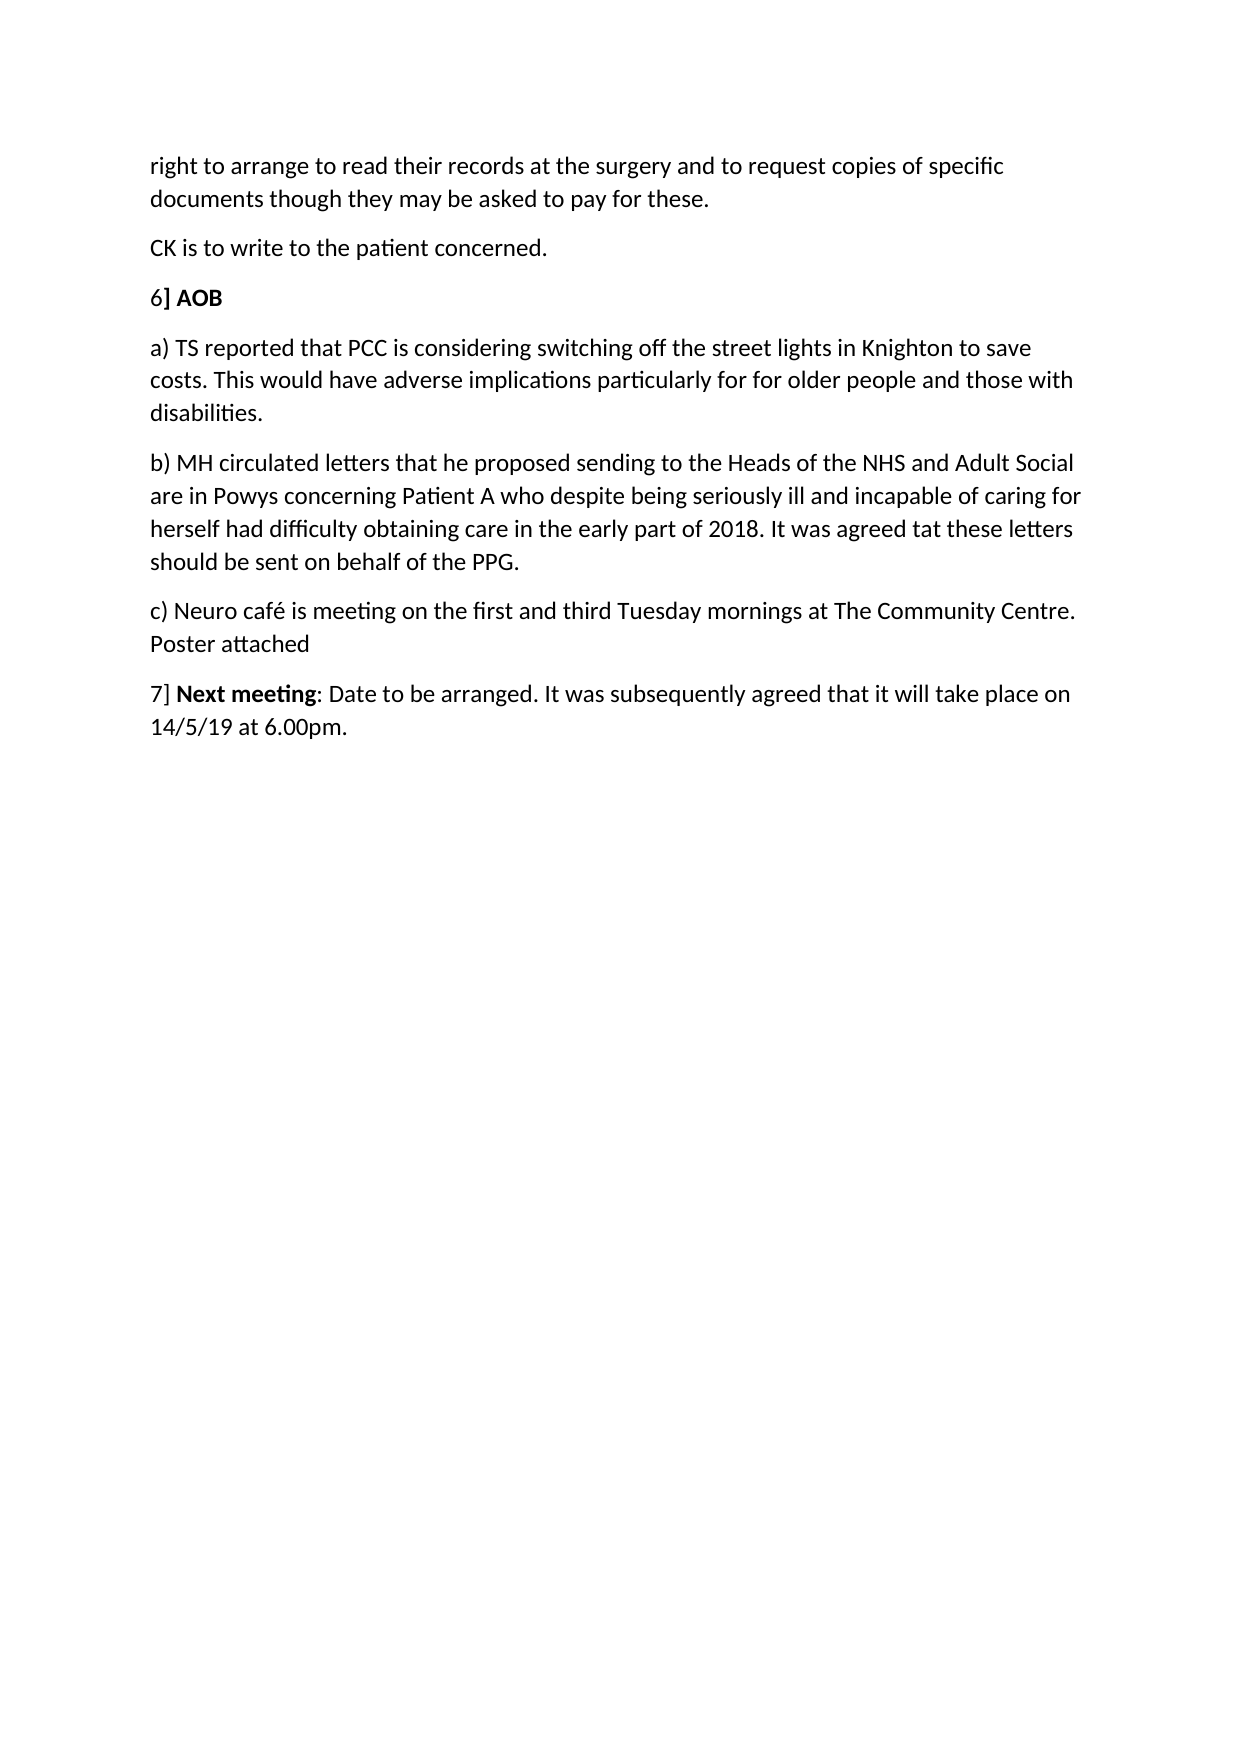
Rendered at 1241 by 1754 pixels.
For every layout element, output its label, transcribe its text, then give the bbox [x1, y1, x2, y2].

text CK is to write to the patient concerned. [150, 232, 1090, 263]
text 6] AOB [150, 282, 1090, 313]
text 7] Next meeting: Date to be arranged. It was subsequently agreed that it will take place on 14/5/19 at 6.00pm. [150, 678, 1090, 741]
text c) Neuro café is meeting on the first and third Tuesday mornings at The Community Centre. Poster attached [150, 595, 1090, 659]
text a) TS reported that PCC is considering switching off the street lights in Knighton to save costs. This would have adverse implications particularly for for older people and those with disabilities. [150, 332, 1090, 428]
text b) MH circulated letters that he proposed sending to the Heads of the NHS and Adult Social are in Powys concerning Patient A who despite being seriously ill and incapable of caring for herself had difficulty obtaining care in the early part of 2018. It was agreed tat these letters should be sent on behalf of the PPG. [150, 447, 1090, 576]
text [150, 150, 1090, 213]
